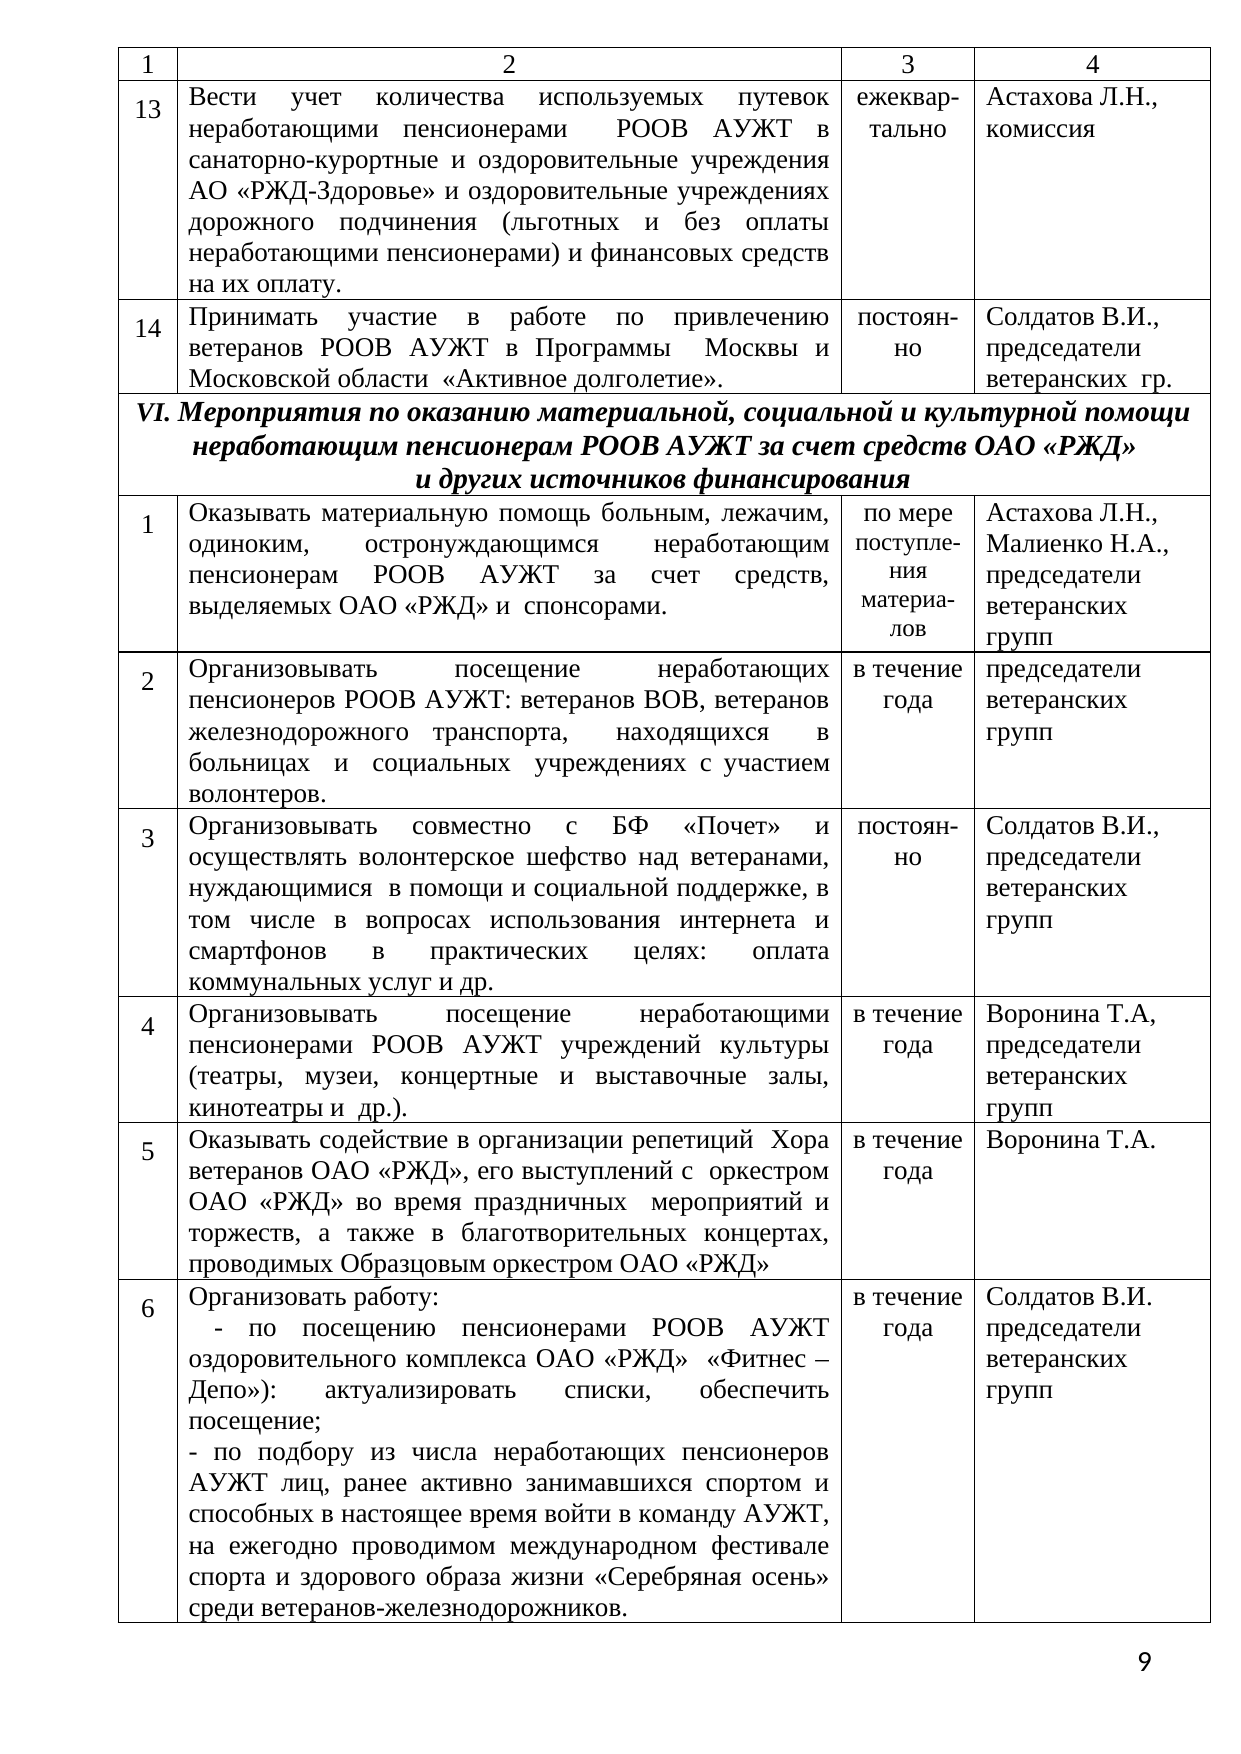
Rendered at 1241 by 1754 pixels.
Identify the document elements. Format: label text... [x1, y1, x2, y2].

table_cell 2 [119, 653, 177, 808]
table_cell 6 [119, 1280, 177, 1622]
table_cell в течение года [842, 1123, 974, 1278]
table_cell Оказывать содействие в организации репетиций Хора ветеранов ОАО «РЖД», его выступлений с оркестром ОАО «РЖД» во время праздничных мероприятий и торжеств, а также в благотворительных концертах, проводимых Образцовым оркестром ОАО «РЖД» [178, 1123, 841, 1278]
table_cell Астахова Л.Н., Малиенко Н.А., председатели ветеранских групп [975, 496, 1210, 651]
table_cell 1 [119, 48, 177, 79]
table_cell постоян-но [842, 809, 974, 996]
table_cell 5 [119, 1123, 177, 1278]
table_cell Организовывать совместно с БФ «Почет» и осуществлять волонтерское шефство над ветеранами, нуждающимися в помощи и социальной поддержке, в том числе в вопросах использования интернета и смартфонов в практических целях: оплата коммунальных услуг и др. [178, 809, 841, 996]
table_cell VI. Мероприятия по оказанию материальной, социальной и культурной помощи неработающим пенсионерам РООВ АУЖТ за счет средств ОАО «РЖД» и других источников финансирования [119, 394, 1210, 495]
table_cell Принимать участие в работе по привлечению ветеранов РООВ АУЖТ в Программы Москвы и Московской области «Активное долголетие». [178, 300, 841, 393]
table_cell Организовать работу: - по посещению пенсионерами РООВ АУЖТ оздоровительного комплекса ОАО «РЖД» «Фитнес – Депо»): актуализировать списки, обеспечить посещение; - по подбору из числа неработающих пенсионеров АУЖТ лиц, ранее активно занимавшихся спортом и способных в настоящее время войти в команду АУЖТ, на ежегодно проводимом международном фестивале спорта и здорового образа жизни «Серебряная осень» среди ветеранов-железнодорожников. [178, 1280, 841, 1622]
table_cell Солдатов В.И. председатели ветеранских групп [975, 1280, 1210, 1622]
table_cell Солдатов В.И., председатели ветеранских групп [975, 809, 1210, 996]
table_cell Астахова Л.Н., комиссия [975, 81, 1210, 298]
table_cell 3 [119, 809, 177, 996]
table_cell Вести учет количества используемых путевок неработающими пенсионерами РООВ АУЖТ в санаторно-курортные и оздоровительные учреждения АО «РЖД-Здоровье» и оздоровительные учреждениях дорожного подчинения (льготных и без оплаты неработающими пенсионерами) и финансовых средств на их оплату. [178, 81, 841, 298]
table_cell Организовывать посещение неработающих пенсионеров РООВ АУЖТ: ветеранов ВОВ, ветеранов железнодорожного транспорта, находящихся в больницах и социальных учреждениях c участием волонтеров. [178, 653, 841, 808]
table_cell 4 [119, 997, 177, 1122]
table_cell в течение года [842, 997, 974, 1122]
table_cell 13 [119, 81, 177, 298]
table_cell в течение года [842, 653, 974, 808]
table_cell 4 [975, 48, 1210, 79]
table_cell Оказывать материальную помощь больным, лежачим, одиноким, остронуждающимся неработающим пенсионерам РООВ АУЖТ за счет средств, выделяемых ОАО «РЖД» и спонсорами. [178, 496, 841, 651]
table_cell Воронина Т.А, председатели ветеранских групп [975, 997, 1210, 1122]
table_cell по мере поступле- ния материа-лов [842, 496, 974, 651]
table_cell председатели ветеранских групп [975, 653, 1210, 808]
table_cell 2 [178, 48, 841, 79]
table_cell Воронина Т.А. [975, 1123, 1210, 1278]
table_cell ежеквар-тально [842, 81, 974, 298]
table_cell в течение года [842, 1280, 974, 1622]
table_cell 1 [119, 496, 177, 651]
table_cell 14 [119, 300, 177, 393]
table_cell 3 [842, 48, 974, 79]
table_cell Солдатов В.И., председатели ветеранских гр. [975, 300, 1210, 393]
table_cell постоян-но [842, 300, 974, 393]
table_cell Организовывать посещение неработающими пенсионерами РООВ АУЖТ учреждений культуры (театры, музеи, концертные и выставочные залы, кинотеатры и др.). [178, 997, 841, 1122]
